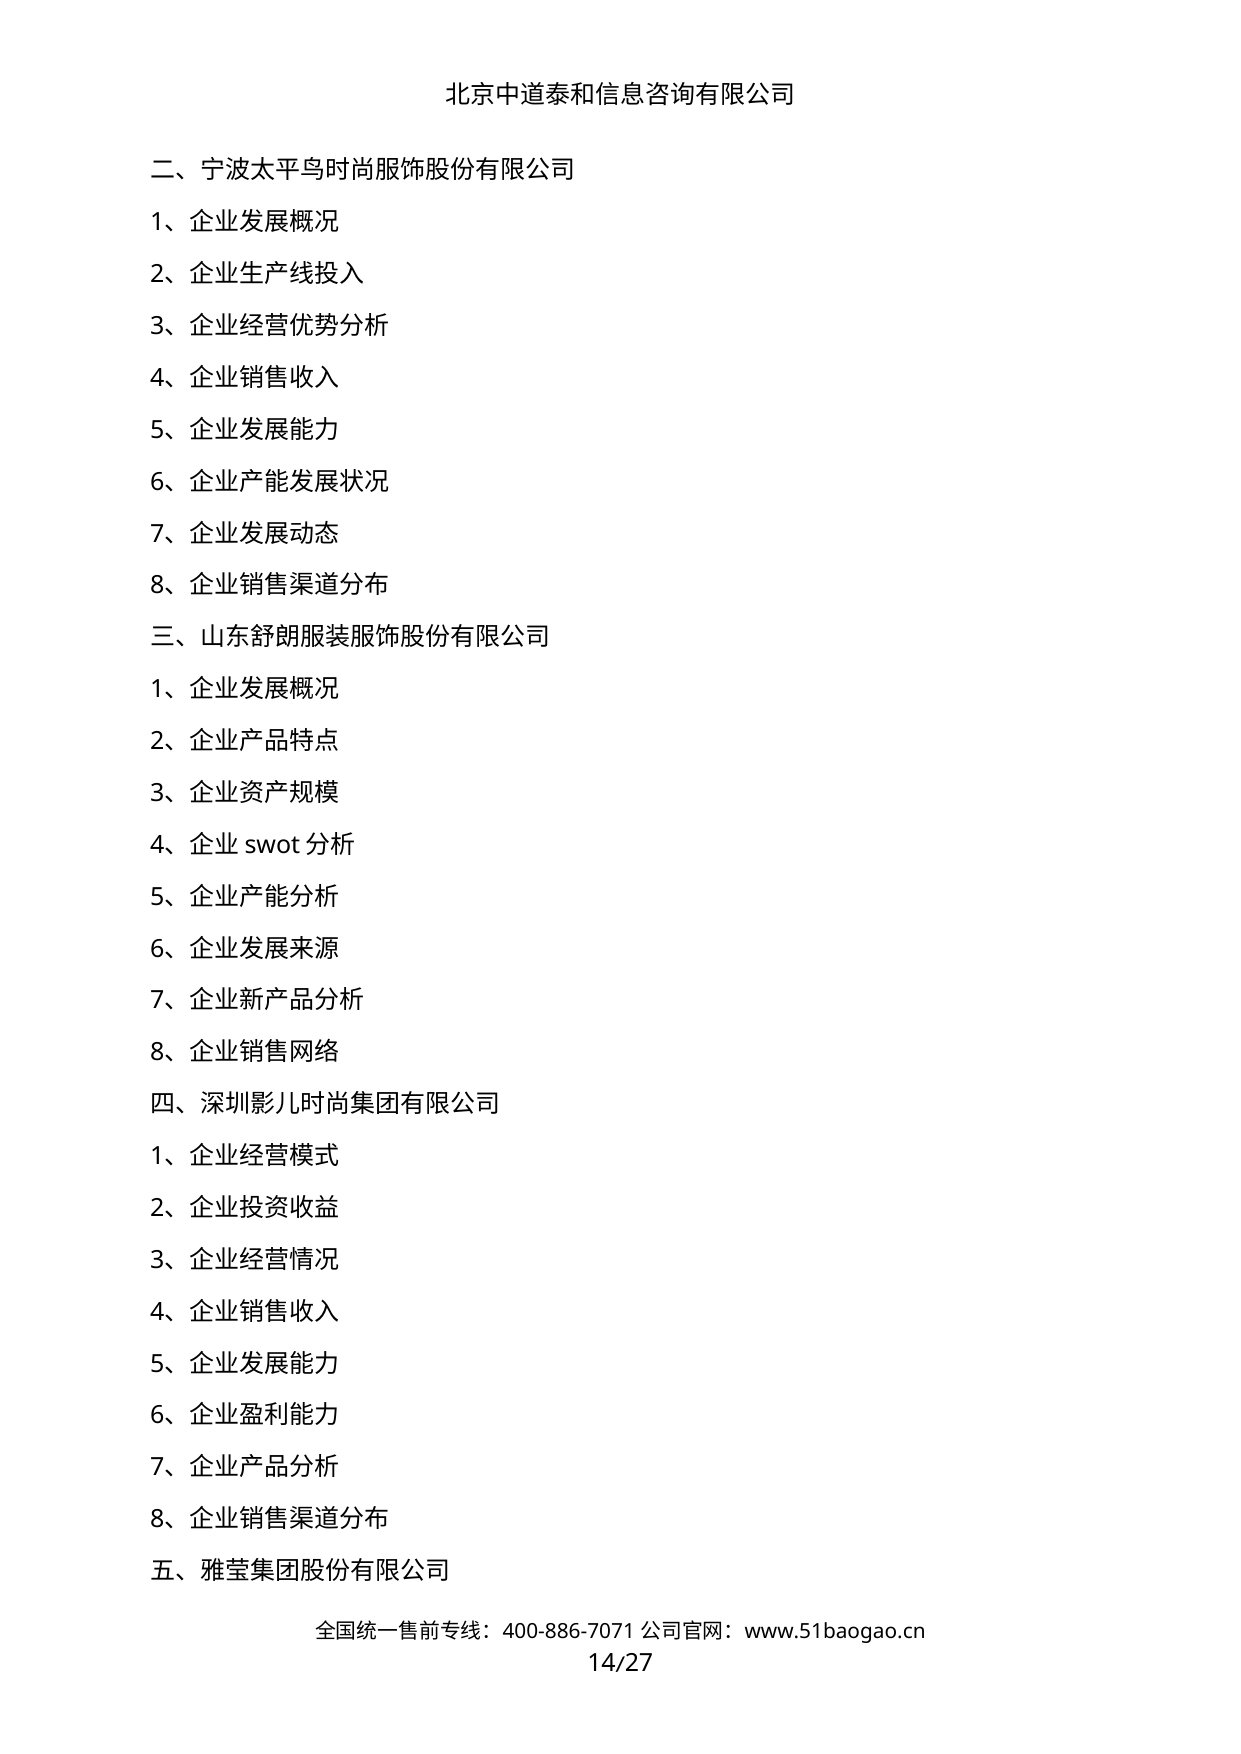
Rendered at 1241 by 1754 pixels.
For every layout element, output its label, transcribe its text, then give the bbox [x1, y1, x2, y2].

text 4、企业销售收入 [150, 357, 1090, 394]
text 1、企业发展概况 [150, 669, 1090, 705]
text 四、深圳影儿时尚集团有限公司 [150, 1084, 1090, 1120]
text 2、企业投资收益 [150, 1187, 1090, 1224]
text 2、企业产品特点 [150, 721, 1090, 757]
text 8、企业销售渠道分布 [150, 1499, 1090, 1535]
text 4、企业swot分析 [150, 824, 1090, 861]
text 1、企业发展概况 [150, 202, 1090, 238]
text 2、企业生产线投入 [150, 254, 1090, 290]
text 6、企业盈利能力 [150, 1395, 1090, 1431]
text 4、企业销售收入 [150, 1291, 1090, 1327]
text 7、企业新产品分析 [150, 980, 1090, 1016]
text 5、企业产能分析 [150, 876, 1090, 912]
text 5、企业发展能力 [150, 409, 1090, 446]
text 1、企业经营模式 [150, 1136, 1090, 1172]
text 三、山东舒朗服装服饰股份有限公司 [150, 617, 1090, 653]
text 6、企业发展来源 [150, 928, 1090, 964]
text 3、企业资产规模 [150, 772, 1090, 809]
text 3、企业经营情况 [150, 1239, 1090, 1276]
text 五、雅莹集团股份有限公司 [150, 1551, 1090, 1587]
text 7、企业发展动态 [150, 513, 1090, 549]
text 7、企业产品分析 [150, 1447, 1090, 1483]
text 8、企业销售渠道分布 [150, 565, 1090, 601]
text 5、企业发展能力 [150, 1343, 1090, 1379]
text 6、企业产能发展状况 [150, 461, 1090, 497]
text 3、企业经营优势分析 [150, 306, 1090, 342]
text 8、企业销售网络 [150, 1032, 1090, 1068]
text 二、宁波太平鸟时尚服饰股份有限公司 [150, 150, 1090, 186]
